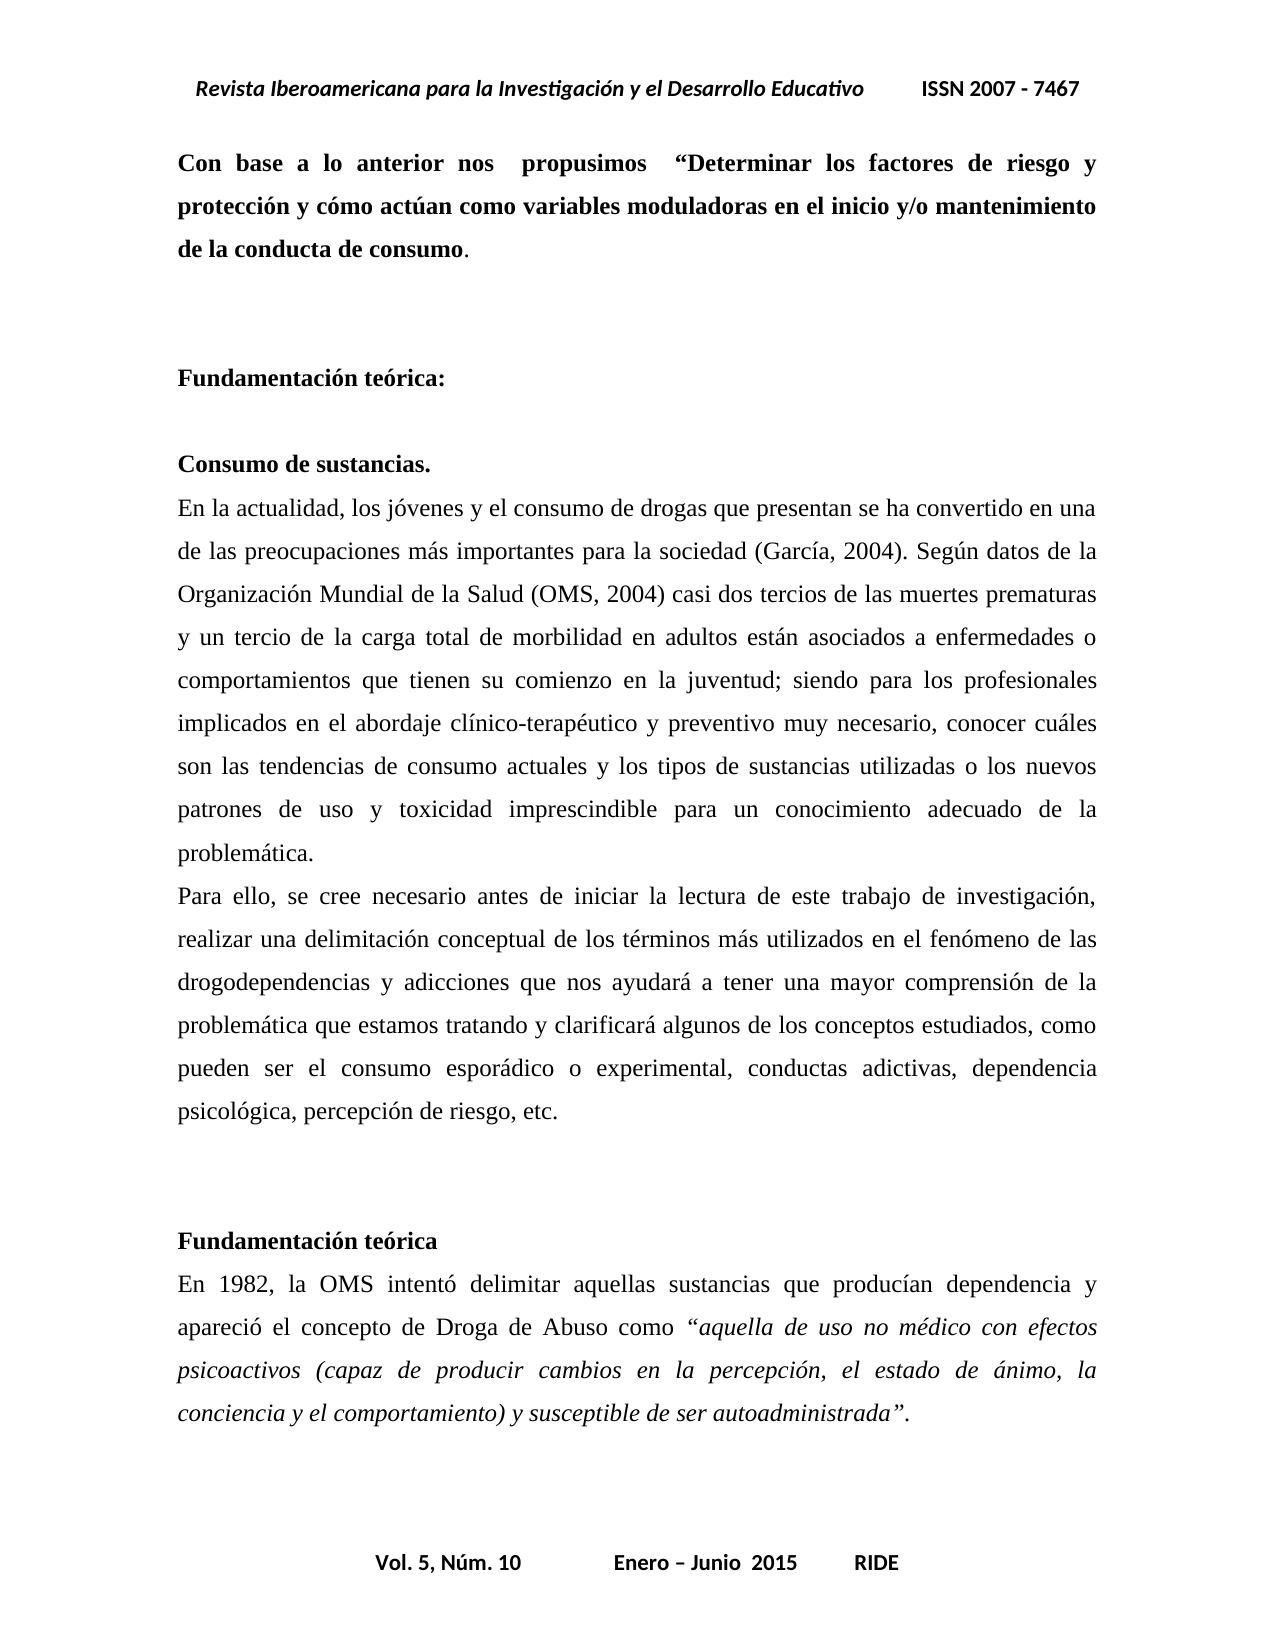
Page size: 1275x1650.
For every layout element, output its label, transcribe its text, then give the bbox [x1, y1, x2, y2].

text Con base a lo anterior nos propusimos “Determinar los factores de riesgo y protección y cómo actúan como variables moduladoras en el inicio y/o mantenimiento de la conducta de consumo. [177, 148, 1098, 263]
text En la actualidad, los jóvenes y el consumo de drogas que presentan se ha convertido en una de las preocupaciones más importantes para la sociedad (García, 2004). Según datos de la Organización Mundial de la Salud (OMS, 2004) casi dos tercios de las muertes prematuras y un tercio de la carga total de morbilidad en adultos están asociados a enfermedades o comportamientos que tienen su comienzo en la juventud; siendo para los profesionales implicados en el abordaje clínico-terapéutico y preventivo muy necesario, conocer cuáles son las tendencias de consumo actuales y los tipos de sustancias utilizadas o los nuevos patrones de uso y toxicidad imprescindible para un conocimiento adecuado de la problemática. [177, 493, 1098, 866]
text En 1982, la OMS intentó delimitar aquellas sustancias que producían dependencia y apareció el concepto de Droga de Abuso como “aquella de uso no médico con efectos psicoactivos (capaz de producir cambios en la percepción, el estado de ánimo, la conciencia y el comportamiento) y susceptible de ser autoadministrada”. [177, 1269, 1098, 1427]
text Consumo de sustancias. [177, 449, 1098, 478]
text Fundamentación teórica: [177, 363, 1098, 392]
text Para ello, se cree necesario antes de iniciar la lectura de este trabajo de investigación, realizar una delimitación conceptual de los términos más utilizados en el fenómeno de las drogodependencias y adicciones que nos ayudará a tener una mayor comprensión de la problemática que estamos tratando y clarificará algunos de los conceptos estudiados, como pueden ser el consumo esporádico o experimental, conductas adictivas, dependencia psicológica, percepción de riesgo, etc. [177, 881, 1098, 1125]
text Fundamentación teórica [177, 1226, 1098, 1254]
